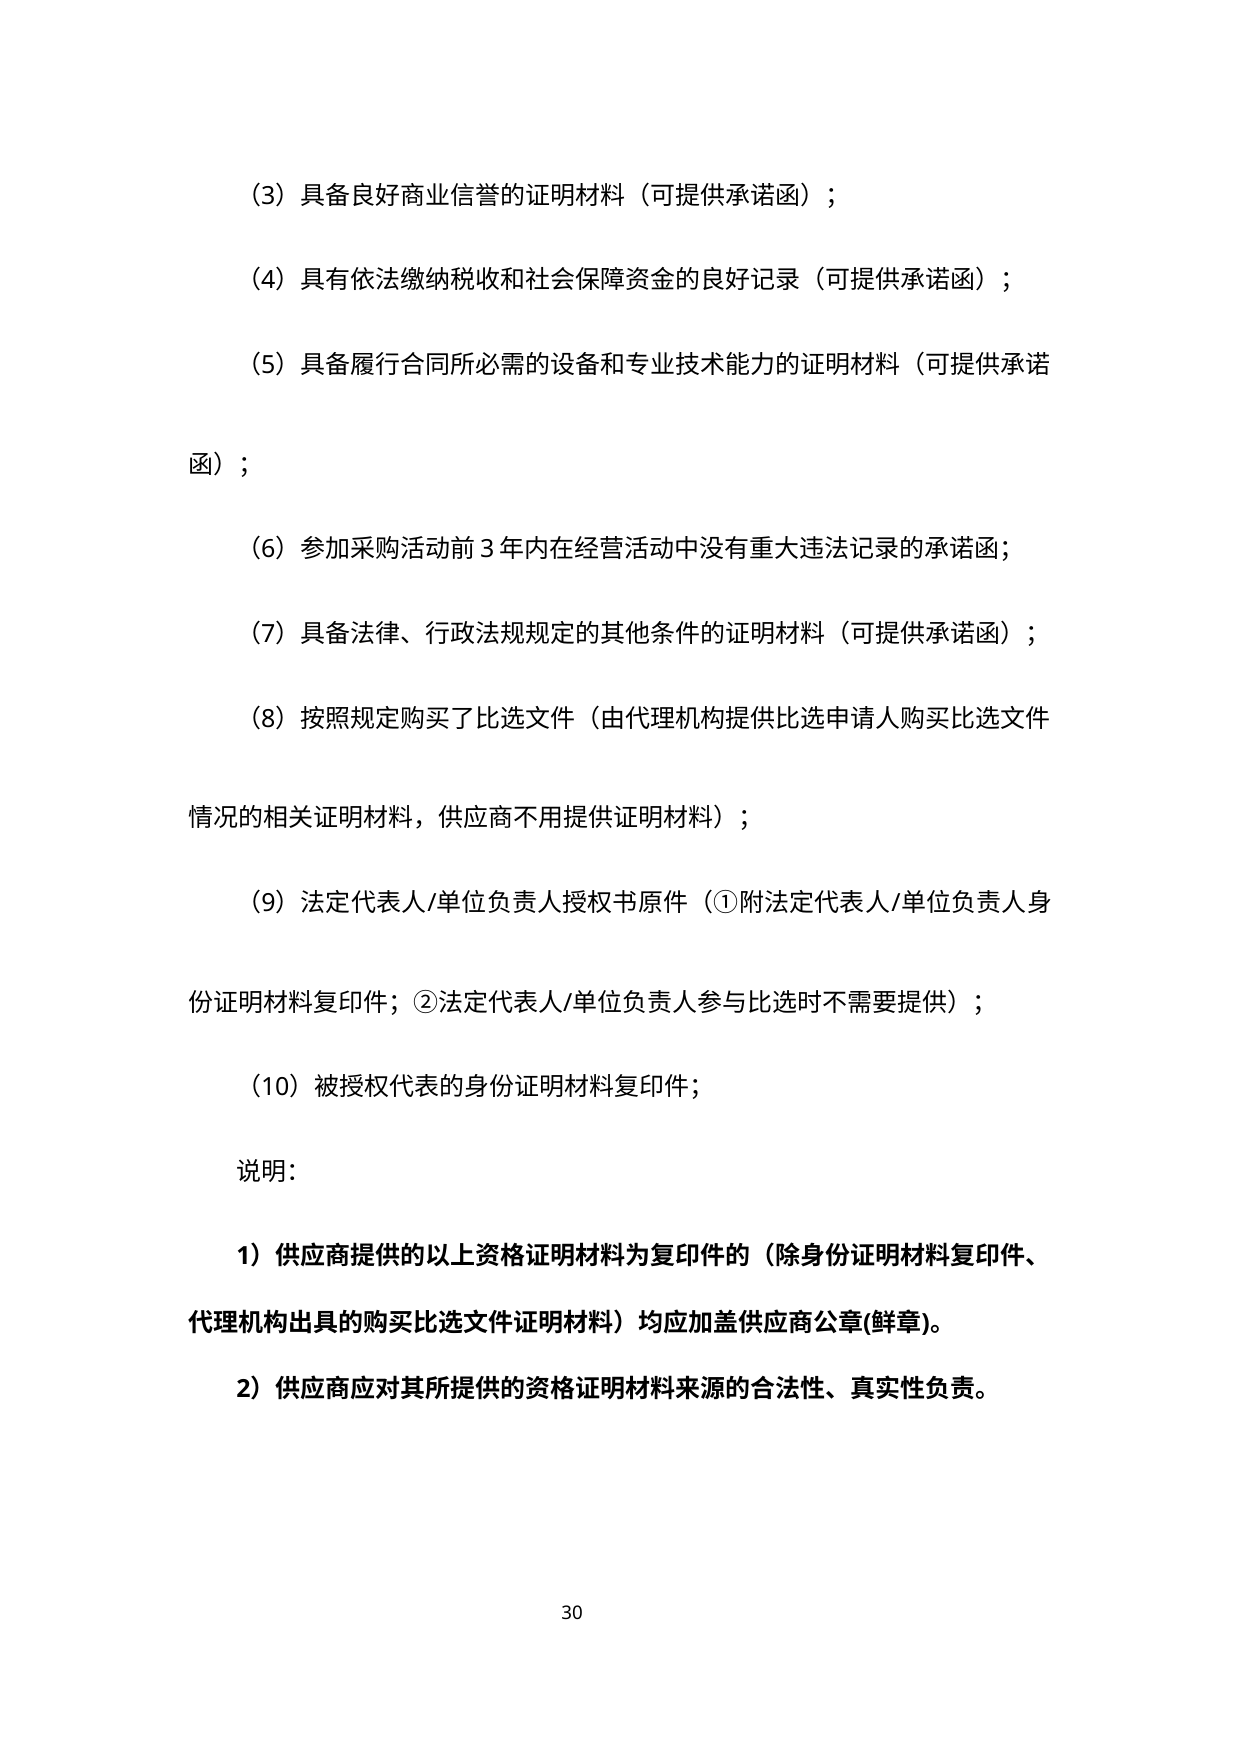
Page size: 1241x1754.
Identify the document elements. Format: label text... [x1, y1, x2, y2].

text 2）供应商应对其所提供的资格证明材料来源的合法性、真实性负责。 [188, 1353, 1052, 1420]
text （9）法定代表人/单位负责人授权书原件（①附法定代表人/单位负责人身份证明材料复印件；②法定代表人/单位负责人参与比选时不需要提供）； [188, 867, 1052, 1033]
text （8）按照规定购买了比选文件（由代理机构提供比选申请人购买比选文件情况的相关证明材料，供应商不用提供证明材料）； [188, 683, 1052, 849]
text （7）具备法律、行政法规规定的其他条件的证明材料（可提供承诺函）； [188, 598, 1052, 665]
text （10）被授权代表的身份证明材料复印件； [188, 1051, 1052, 1118]
text （5）具备履行合同所必需的设备和专业技术能力的证明材料（可提供承诺函）； [188, 329, 1052, 496]
text （3）具备良好商业信誉的证明材料（可提供承诺函）； [188, 160, 1052, 227]
text 1）供应商提供的以上资格证明材料为复印件的（除身份证明材料复印件、代理机构出具的购买比选文件证明材料）均应加盖供应商公章(鲜章)。 [188, 1221, 1052, 1353]
text （4）具有依法缴纳税收和社会保障资金的良好记录（可提供承诺函）； [188, 245, 1052, 311]
text （6）参加采购活动前3年内在经营活动中没有重大违法记录的承诺函； [188, 514, 1052, 580]
text 说明： [188, 1136, 1052, 1202]
